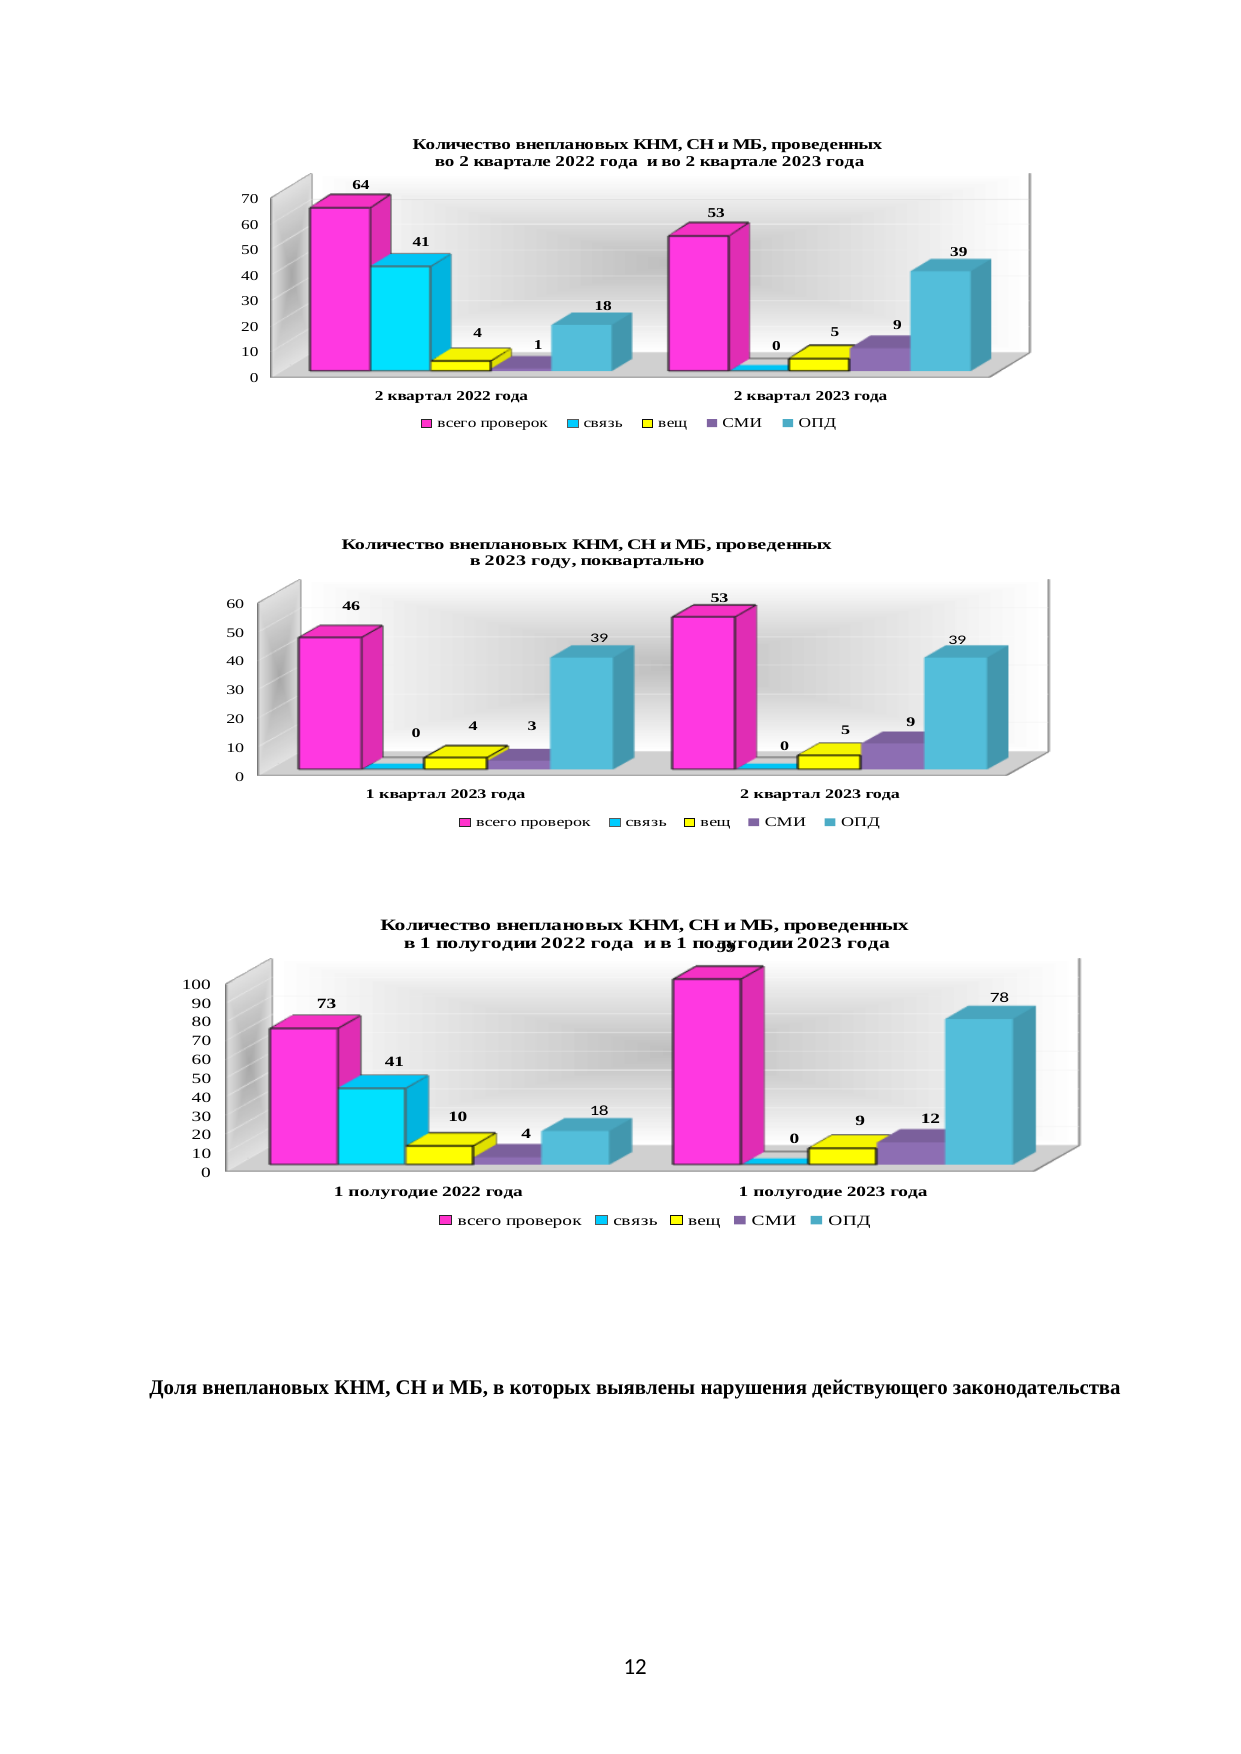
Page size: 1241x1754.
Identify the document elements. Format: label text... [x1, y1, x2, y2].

text Доля внеплановых КНМ, СН и МБ, в которых выявлены нарушения действующего законодательства [118, 1374, 1152, 1399]
